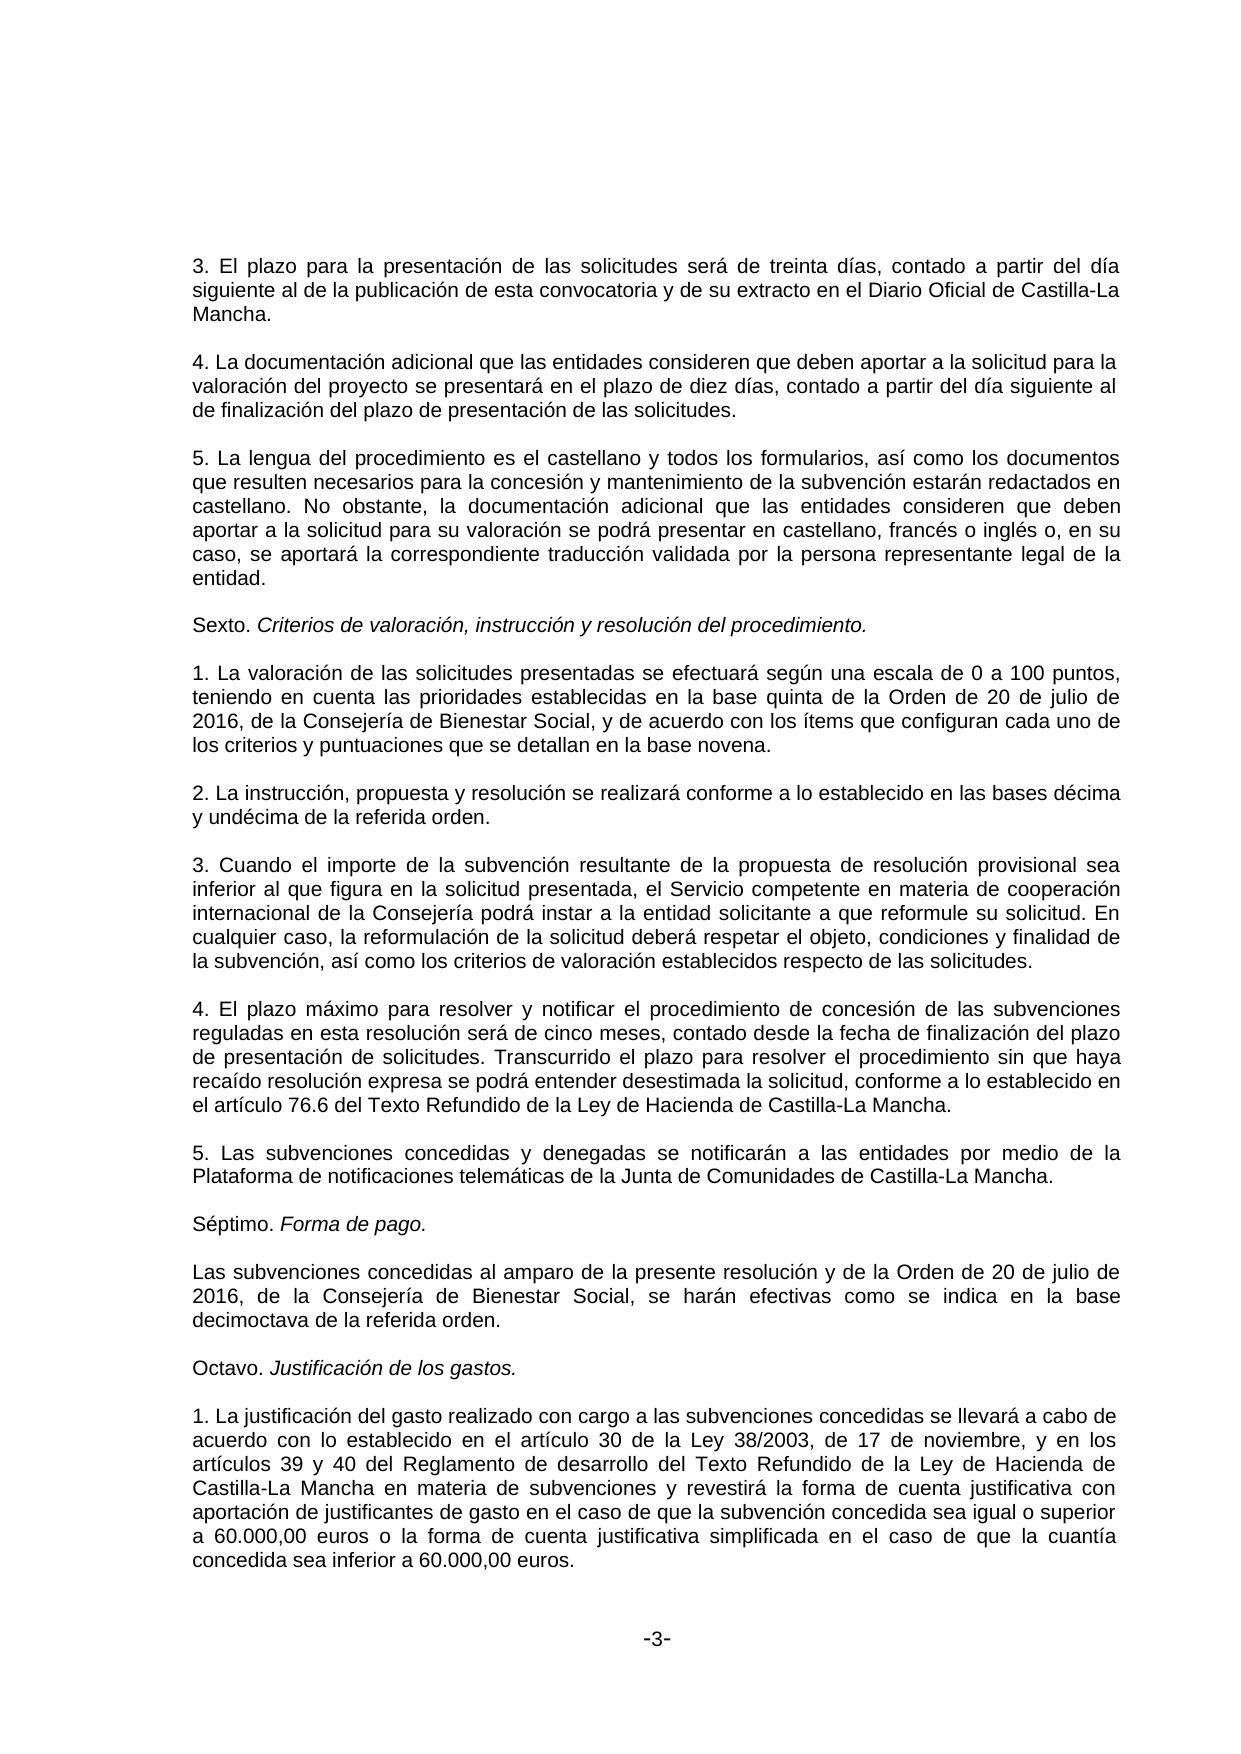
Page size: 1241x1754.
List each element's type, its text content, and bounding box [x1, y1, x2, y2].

text 5. La lengua del procedimiento es el castellano y todos los formularios, así como los documentos que resulten necesarios para la concesión y mantenimiento de la subvención estarán redactados en castellano. No obstante, la documentación adicional que las entidades consideren que deben aportar a la solicitud para su valoración se podrá presentar en castellano, francés o inglés o, en su caso, se aportará la correspondiente traducción validada por la persona representante legal de la entidad. [192, 446, 1122, 589]
text 3. Cuando el importe de la subvención resultante de la propuesta de resolución provisional sea inferior al que figura en la solicitud presentada, el Servicio competente en materia de cooperación internacional de la Consejería podrá instar a la entidad solicitante a que reformule su solicitud. En cualquier caso, la reformulación de la solicitud deberá respetar el objeto, condiciones y finalidad de la subvención, así como los criterios de valoración establecidos respecto de las solicitudes. [192, 853, 1122, 973]
text 1. La valoración de las solicitudes presentadas se efectuará según una escala de 0 a 100 puntos, teniendo en cuenta las prioridades establecidas en la base quinta de la Orden de 20 de julio de 2016, de la Consejería de Bienestar Social, y de acuerdo con los ítems que configuran cada uno de los criterios y puntuaciones que se detallan en la base novena. [192, 661, 1122, 757]
text 4. El plazo máximo para resolver y notificar el procedimiento de concesión de las subvenciones reguladas en esta resolución será de cinco meses, contado desde la fecha de finalización del plazo de presentación de solicitudes. Transcurrido el plazo para resolver el procedimiento sin que haya recaído resolución expresa se podrá entender desestimada la solicitud, conforme a lo establecido en el artículo 76.6 del Texto Refundido de la Ley de Hacienda de Castilla-La Mancha. [192, 997, 1122, 1116]
text 2. La instrucción, propuesta y resolución se realizará conforme a lo establecido en las bases décima y undécima de la referida orden. [192, 781, 1122, 829]
text 3. El plazo para la presentación de las solicitudes será de treinta días, contado a partir del día siguiente al de la publicación de esta convocatoria y de su extracto en el Diario Oficial de Castilla-La Mancha. [192, 254, 1122, 326]
text Sexto. Criterios de valoración, instrucción y resolución del procedimiento. [192, 613, 1122, 637]
text Las subvenciones concedidas al amparo de la presente resolución y de la Orden de 20 de julio de 2016, de la Consejería de Bienestar Social, se harán efectivas como se indica en la base decimoctava de la referida orden. [192, 1260, 1122, 1332]
text Octavo. Justificación de los gastos. [192, 1356, 1122, 1380]
text 5. Las subvenciones concedidas y denegadas se notificarán a las entidades por medio de la Plataforma de notificaciones telemáticas de la Junta de Comunidades de Castilla-La Mancha. [192, 1140, 1122, 1188]
text 1. La justificación del gasto realizado con cargo a las subvenciones concedidas se llevará a cabo de acuerdo con lo establecido en el artículo 30 de la Ley 38/2003, de 17 de noviembre, y en los artículos 39 y 40 del Reglamento de desarrollo del Texto Refundido de la Ley de Hacienda de Castilla-La Mancha en materia de subvenciones y revestirá la forma de cuenta justificativa con aportación de justificantes de gasto en el caso de que la subvención concedida sea igual o superior a 60.000,00 euros o la forma de cuenta justificativa simplificada en el caso de que la cuantía concedida sea inferior a 60.000,00 euros. [192, 1404, 1118, 1572]
text Séptimo. Forma de pago. [192, 1212, 1122, 1236]
text 4. La documentación adicional que las entidades consideren que deben aportar a la solicitud para la valoración del proyecto se presentará en el plazo de diez días, contado a partir del día siguiente al de finalización del plazo de presentación de las solicitudes. [192, 350, 1118, 422]
